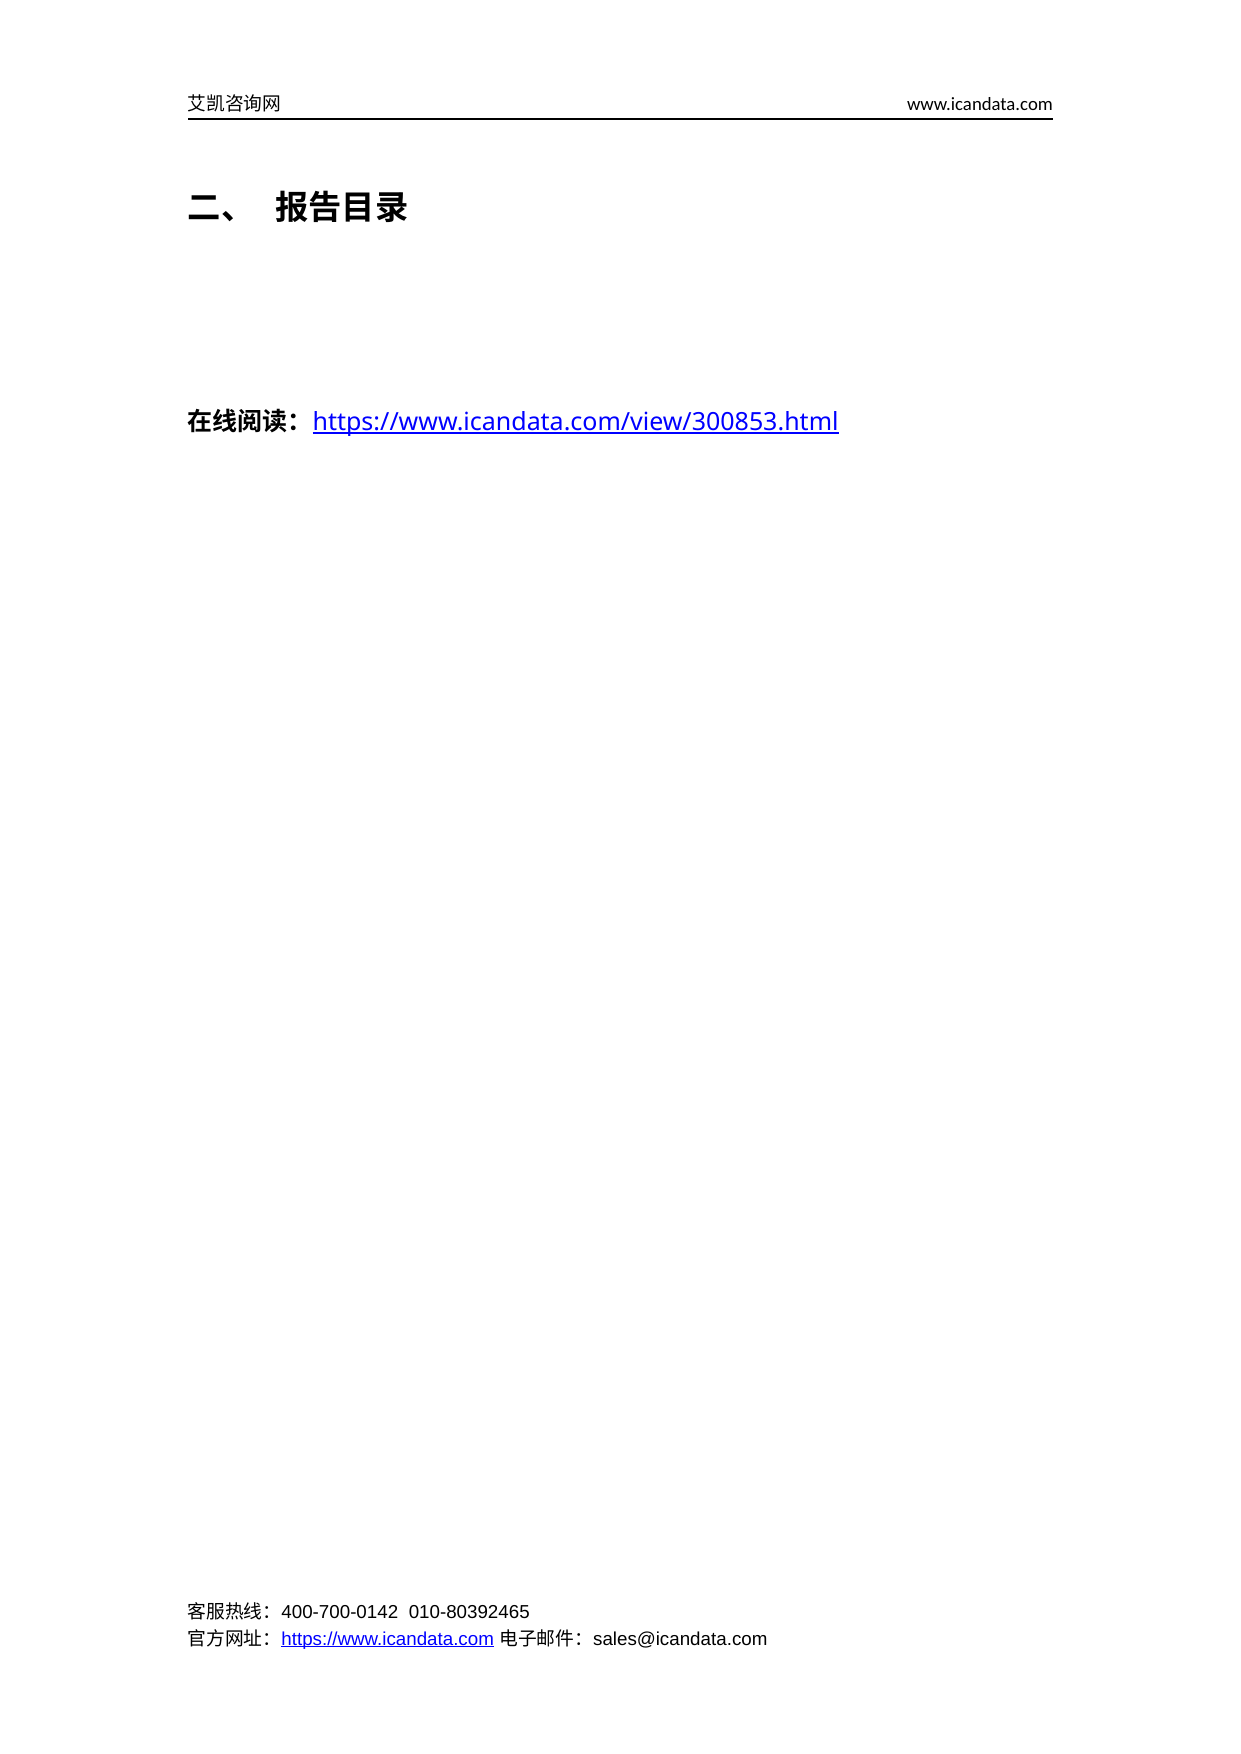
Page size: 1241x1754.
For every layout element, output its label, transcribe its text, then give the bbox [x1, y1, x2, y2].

text 在线阅读：https://www.icandata.com/view/300853.html [187, 387, 1053, 452]
subtitle 报告目录 [187, 172, 1053, 237]
